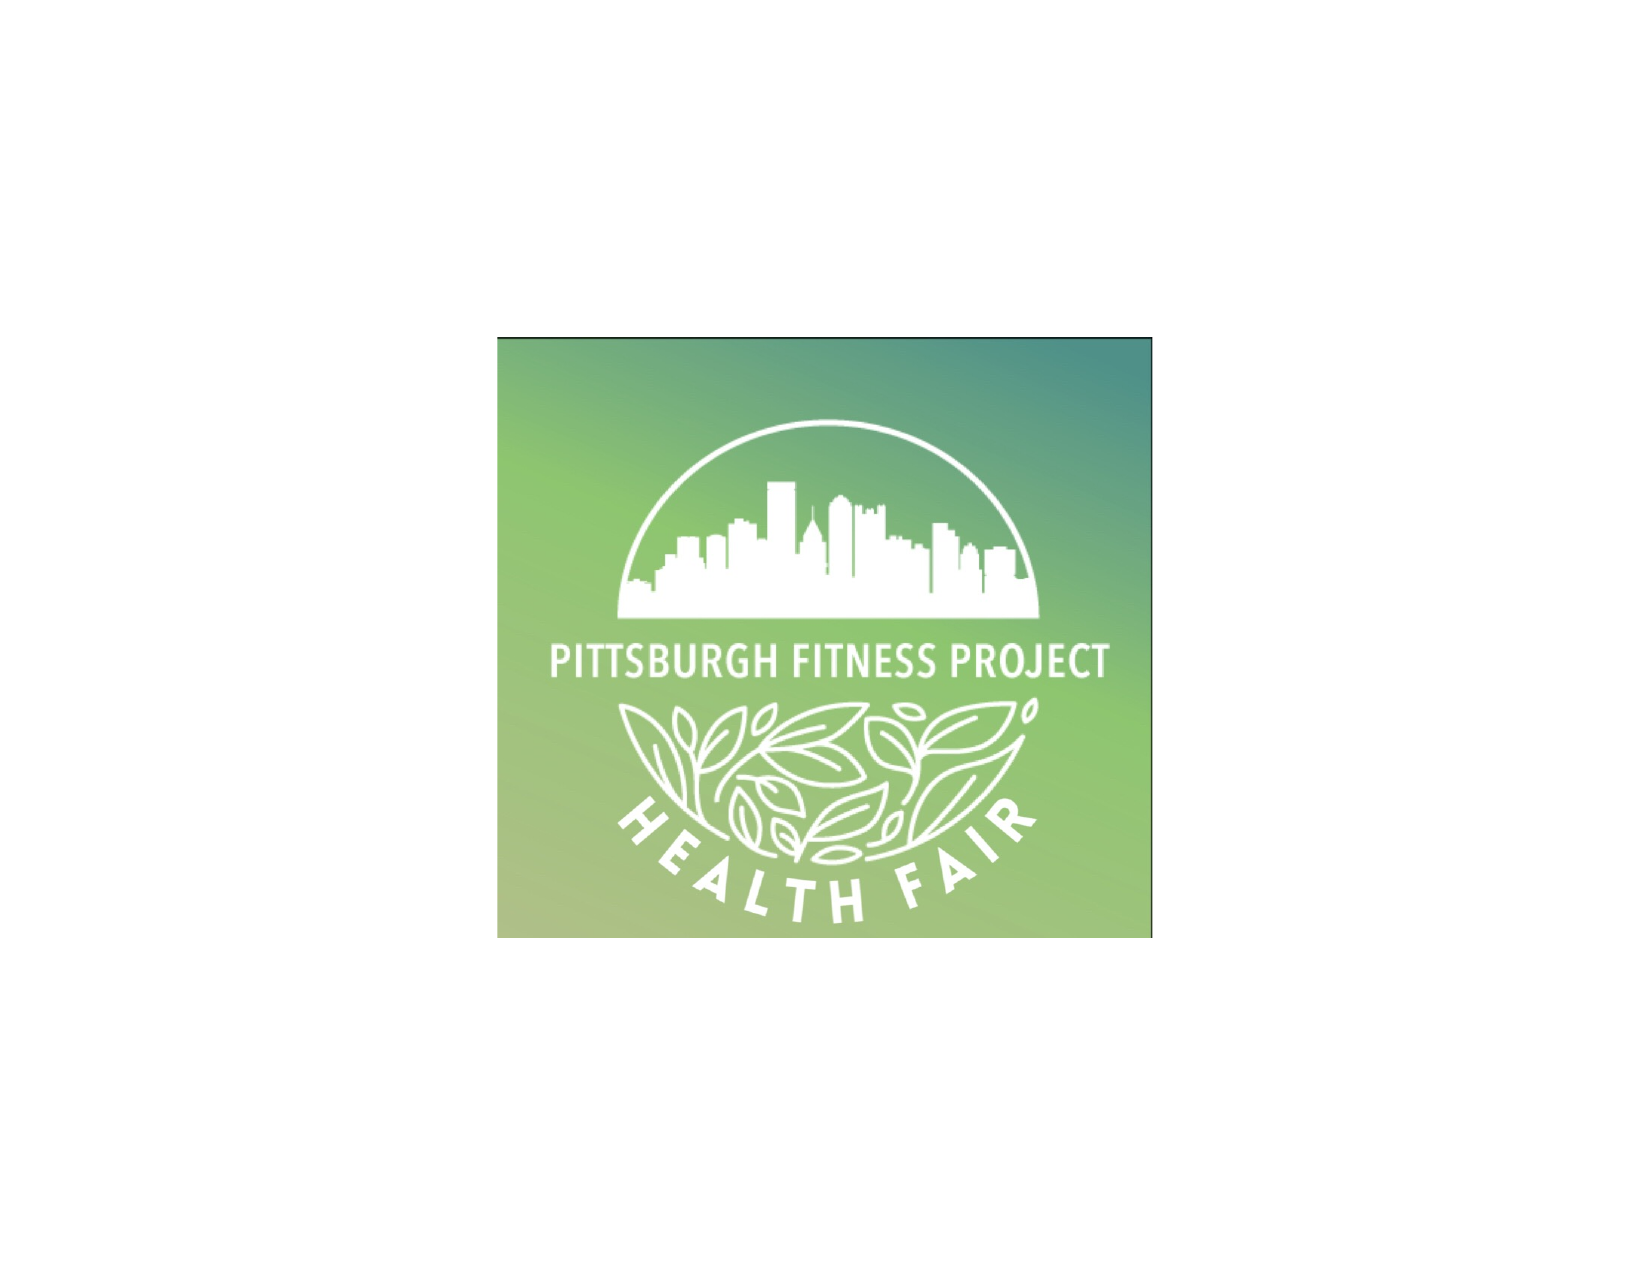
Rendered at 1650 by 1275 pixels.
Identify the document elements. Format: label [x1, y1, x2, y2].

picture [497, 337, 1153, 938]
